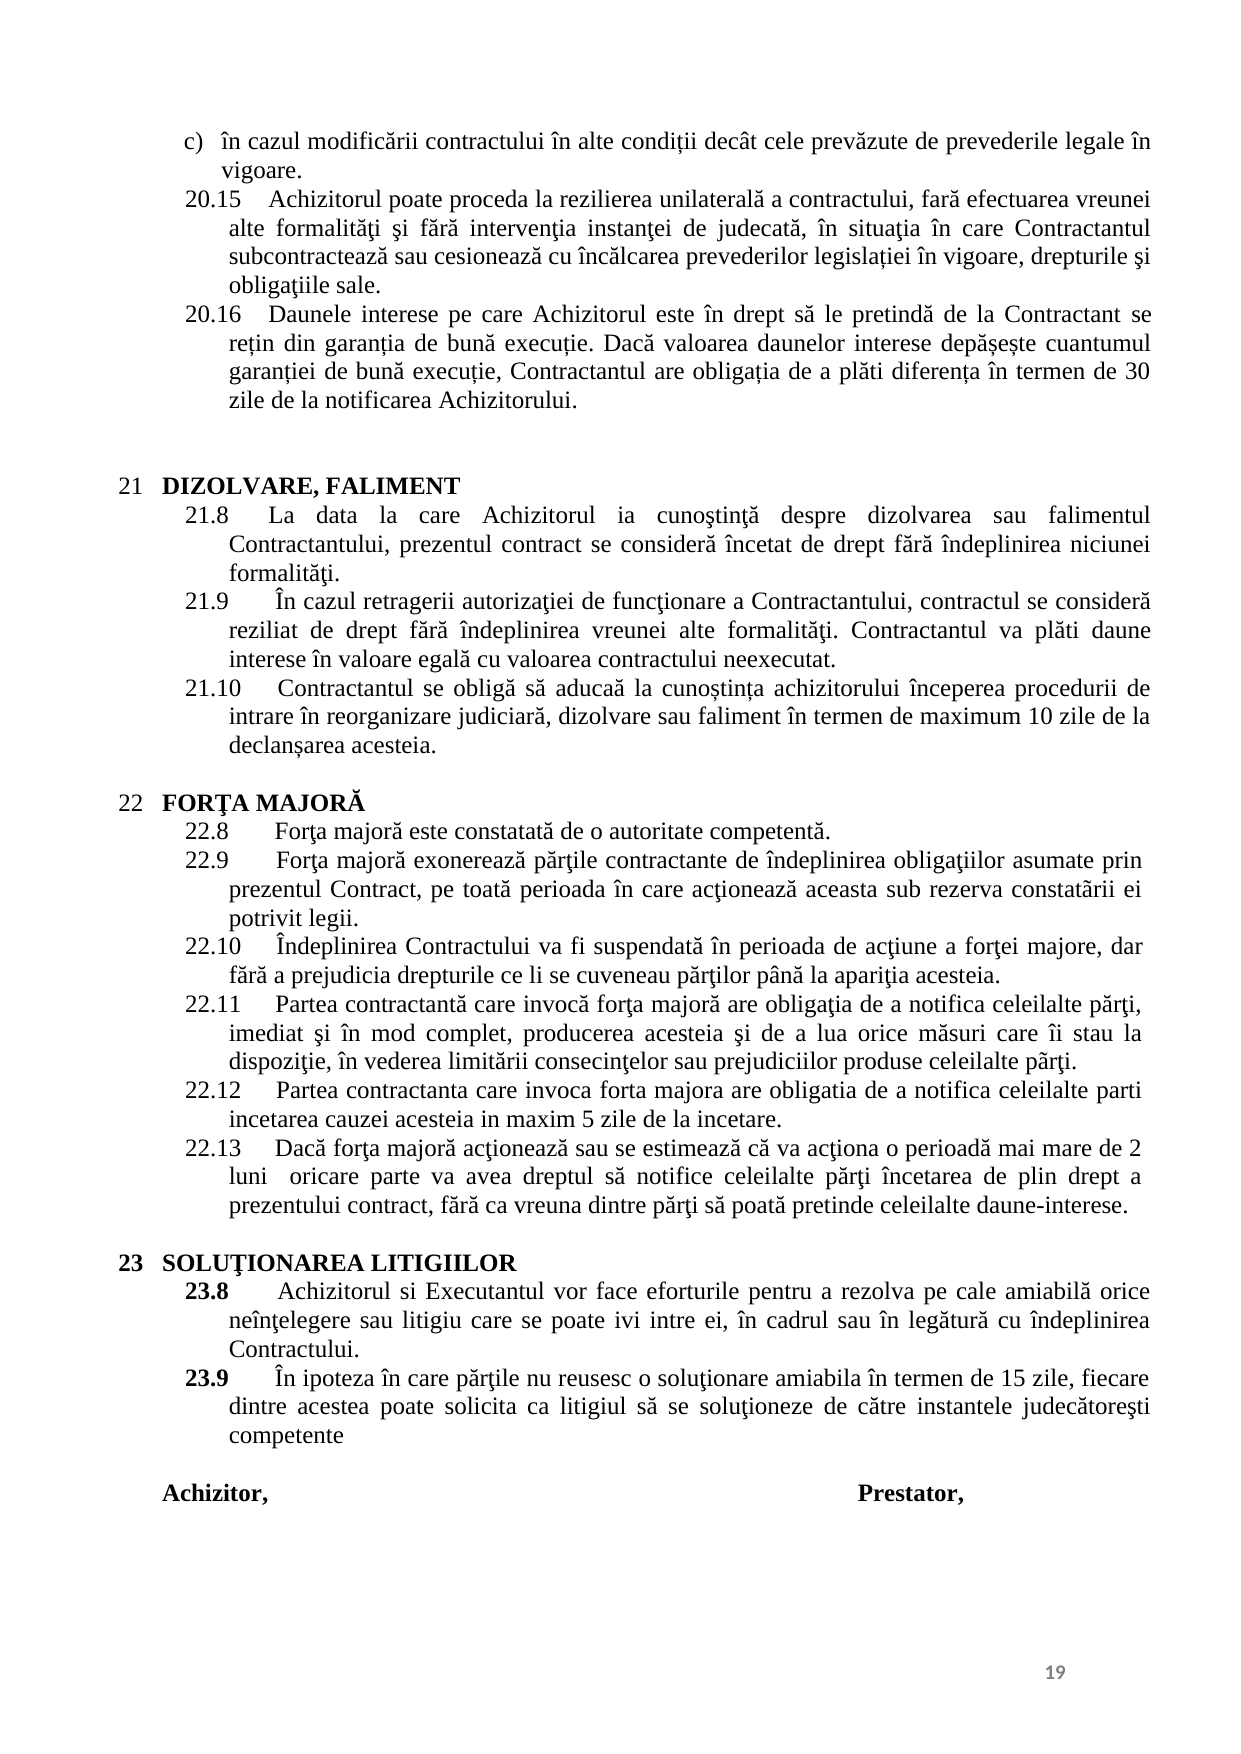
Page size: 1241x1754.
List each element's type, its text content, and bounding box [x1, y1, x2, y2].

list SOLUŢIONAREA LITIGIILOR [118, 1248, 1152, 1276]
list Partea contractanta care invoca forta majora are obligatia de a notifica celeilalte parti incetarea cauzei acesteia in maxim 5 zile de la incetare. [185, 1075, 1143, 1133]
list Forţa majoră este constatată de o autoritate competentă. [185, 816, 1143, 845]
list FORŢA MAJORĂ [118, 788, 1143, 816]
list Achizitorul poate proceda la rezilierea unilaterală a contractului, fară efectuarea vreunei alte formalităţi şi fără intervenţia instanţei de judecată, în situaţia în care Contractantul subcontractează sau cesionează cu încălcarea prevederilor legislației în vigoare, drepturile şi obligaţiile sale. [185, 184, 1152, 299]
list La data la care Achizitorul ia cunoştinţă despre dizolvarea sau falimentul Contractantului, prezentul contract se consideră încetat de drept fără îndeplinirea niciunei formalităţi. [185, 500, 1152, 586]
list Îndeplinirea Contractului va fi suspendată în perioada de acţiune a forţei majore, dar fără a prejudicia drepturile ce li se cuveneau părţilor până la apariţia acesteia. [185, 931, 1143, 989]
list în cazul modificării contractului în alte condiții decât cele prevăzute de prevederile legale în vigoare. [184, 126, 1152, 184]
list Partea contractantă care invocă forţa majoră are obligaţia de a notifica celeilalte părţi, imediat şi în mod complet, producerea acesteia şi de a lua orice măsuri care îi stau la dispoziţie, în vederea limitării consecinţelor sau prejudiciilor produse celeilalte pãrţi. [185, 989, 1143, 1075]
list DIZOLVARE, FALIMENT [118, 471, 1152, 500]
list Achizitorul si Executantul vor face eforturile pentru a rezolva pe cale amiabilă orice neînţelegere sau litigiu care se poate ivi intre ei, în cadrul sau în legătură cu îndeplinirea Contractului. [185, 1276, 1152, 1363]
text Achizitor, Prestator, [118, 1478, 1152, 1506]
list În cazul retragerii autorizaţiei de funcţionare a Contractantului, contractul se consideră reziliat de drept fără îndeplinirea vreunei alte formalităţi. Contractantul va plăti daune interese în valoare egală cu valoarea contractului neexecutat. [185, 586, 1152, 673]
list Daunele interese pe care Achizitorul este în drept să le pretindă de la Contractant se rețin din garanția de bună execuție. Dacă valoarea daunelor interese depășește cuantumul garanției de bună execuție, Contractantul are obligația de a plăti diferența în termen de 30 zile de la notificarea Achizitorului. [185, 299, 1152, 414]
list Contractantul se obligă să aducaă la cunoștința achizitorului începerea procedurii de intrare în reorganizare judiciară, dizolvare sau faliment în termen de maximum 10 zile de la declanșarea acesteia. [185, 673, 1152, 759]
list Dacă forţa majoră acţionează sau se estimează că va acţiona o perioadă mai mare de 2 luni oricare parte va avea dreptul să notifice celeilalte părţi încetarea de plin drept a prezentului contract, fără ca vreuna dintre părţi să poată pretinde celeilalte daune-interese. [185, 1133, 1143, 1219]
list În ipoteza în care părţile nu reusesc o soluţionare amiabila în termen de 15 zile, fiecare dintre acestea poate solicita ca litigiul să se soluţioneze de către instantele judecătoreşti competente [185, 1363, 1152, 1449]
list Forţa majoră exonerează părţile contractante de îndeplinirea obligaţiilor asumate prin prezentul Contract, pe toată perioada în care acţionează aceasta sub rezerva constatãrii ei potrivit legii. [185, 845, 1143, 931]
